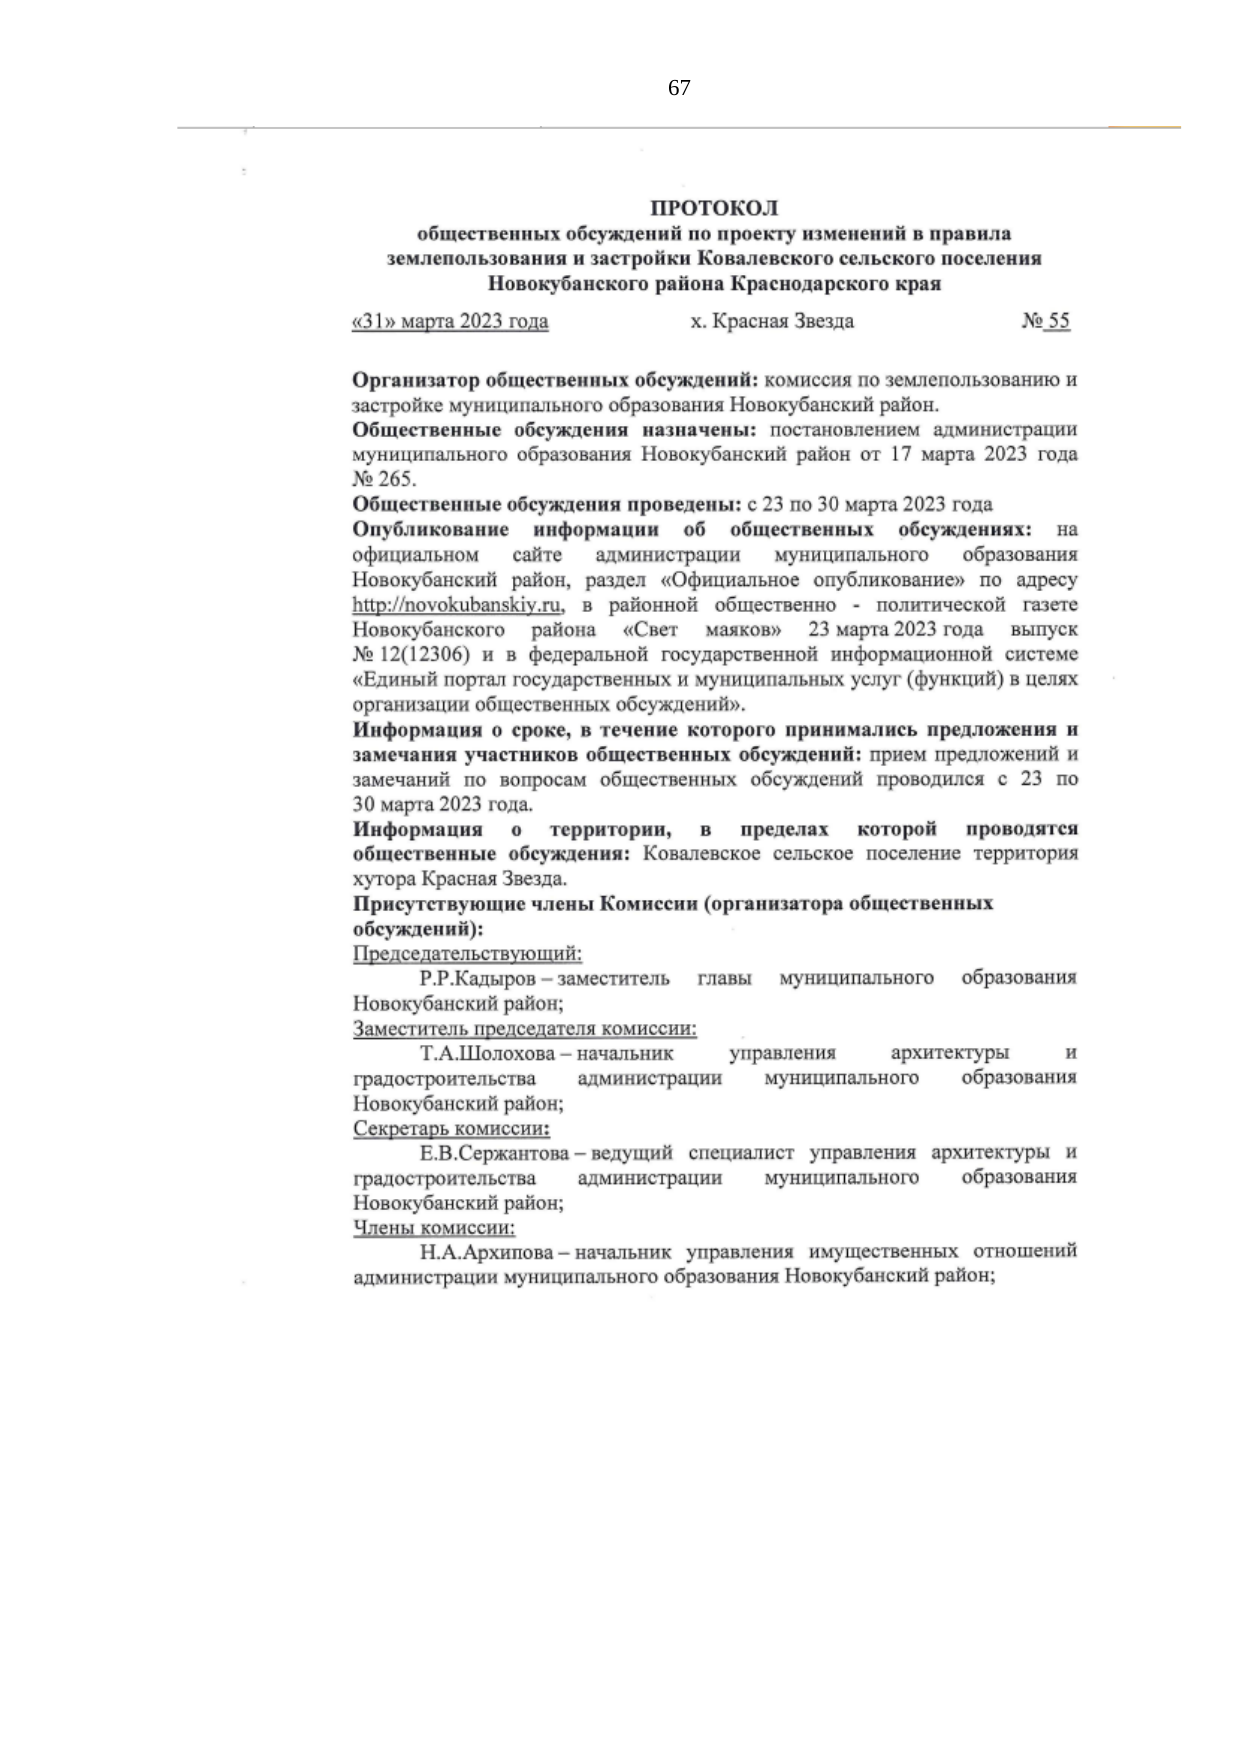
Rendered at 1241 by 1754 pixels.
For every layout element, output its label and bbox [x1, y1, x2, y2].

picture [177, 126, 1182, 1373]
